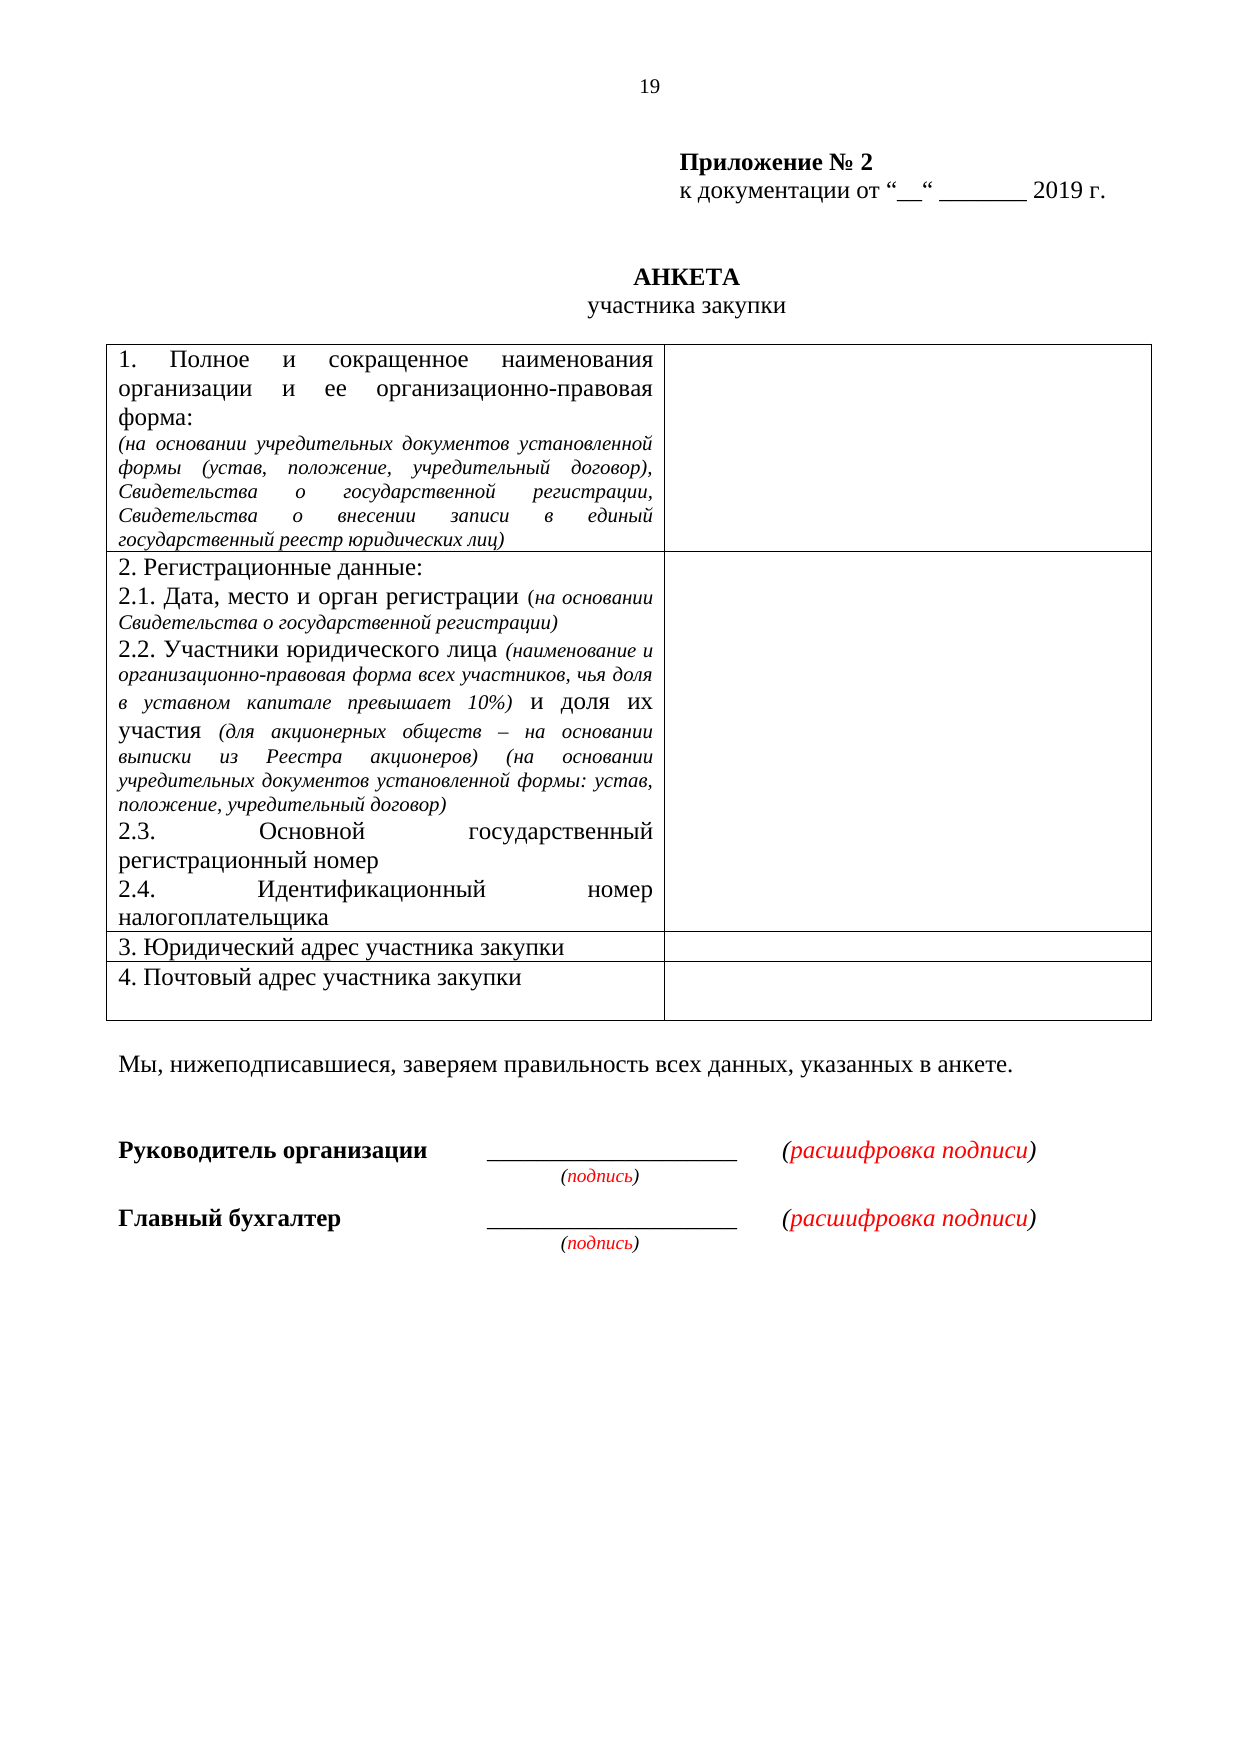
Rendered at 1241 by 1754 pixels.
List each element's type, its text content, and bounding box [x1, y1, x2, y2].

table_header [665, 345, 1151, 551]
table_header 1. Полное и сокращенное наименования организации и ее организационно-правовая форма: (на основании учредительных документов установленной формы (устав, положение, учредительный договор), Свидетельства о государственной регистрации, Свидетельства о внесении записи в единый государственный реестр юридических лиц) [107, 345, 664, 551]
table_cell 2. Регистрационные данные: 2.1. Дата, место и орган регистрации (на основании Свидетельства о государственной регистрации) 2.2. Участники юридического лица (наименование и организационно-правовая форма всех участников, чья доля в уставном капитале превышает 10%) и доля их участия (для акционерных обществ – на основании выписки из Реестра акционеров) (на основании учредительных документов установленной формы: устав, положение, учредительный договор) 2.3. Основной государственный регистрационный номер 2.4. Идентификационный номер налогоплательщика [107, 552, 664, 931]
table_cell 4. Почтовый адрес участника закупки [107, 962, 664, 1019]
text Главный бухгалтер ____________________ (расшифровка подписи) [118, 1203, 1181, 1231]
text (подпись) [487, 1231, 1181, 1270]
table_cell [665, 552, 1151, 931]
table_cell [665, 932, 1151, 961]
text участника закупки [192, 291, 1181, 319]
text к документации от “__“ _______ 2019 г. [679, 176, 1181, 204]
text АНКЕТА [192, 262, 1181, 291]
text Руководитель организации ____________________ (расшифровка подписи) [118, 1136, 1181, 1164]
table_cell [665, 962, 1151, 1019]
text Приложение № 2 [679, 147, 1181, 176]
text Мы, нижеподписавшиеся, заверяем правильность всех данных, указанных в анкете. [118, 1049, 1181, 1078]
text (подпись) [487, 1164, 1181, 1203]
table_cell 3. Юридический адрес участника закупки [107, 932, 664, 961]
